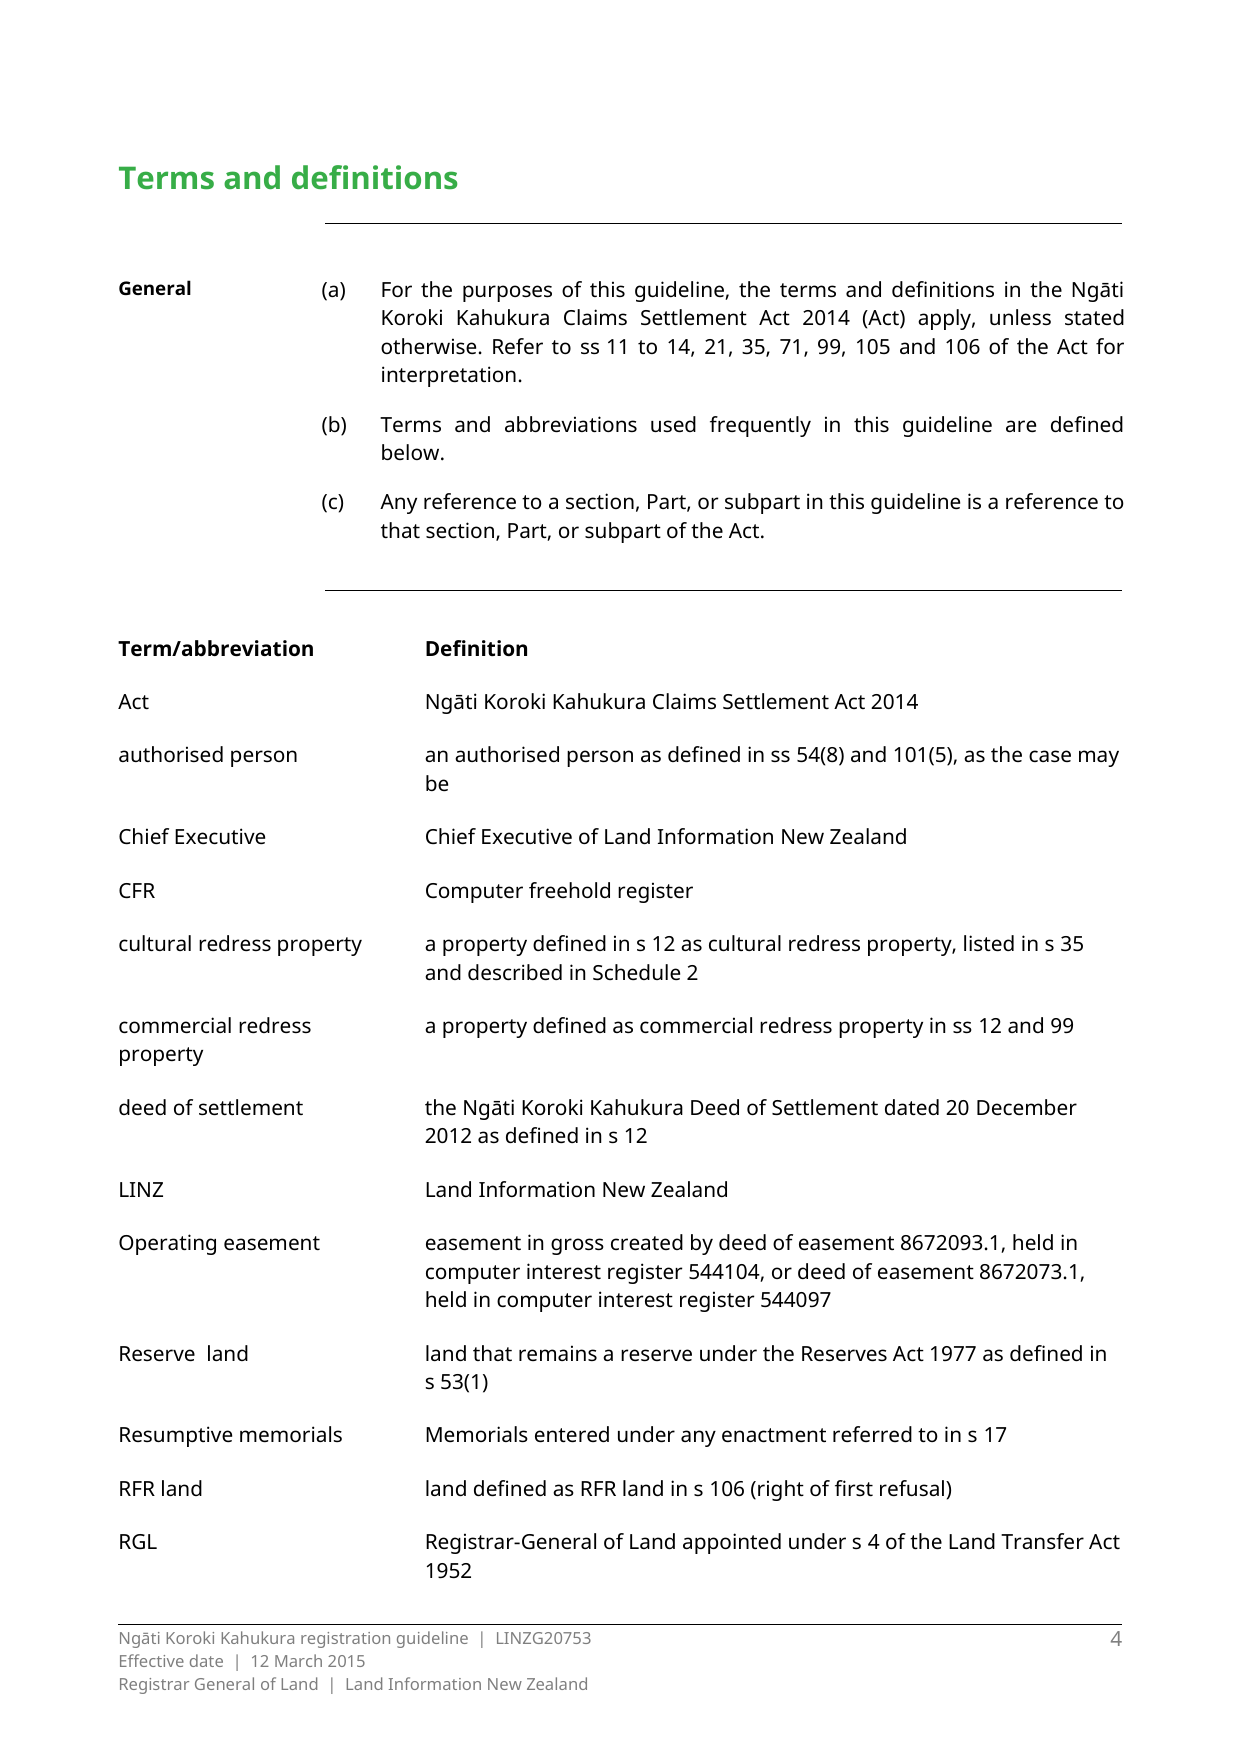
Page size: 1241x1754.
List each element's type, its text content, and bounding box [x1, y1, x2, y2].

table_cell Ngāti Koroki Kahukura Claims Settlement Act 2014 [413, 675, 1137, 728]
table_cell Act [107, 675, 413, 728]
table_cell cultural redress property [107, 917, 413, 999]
table_cell easement in gross created by deed of easement 8672093.1, held in computer interest register 544104, or deed of easement 8672073.1, held in computer interest register 544097 [413, 1216, 1137, 1326]
table_cell land defined as RFR land in s 106 (right of first refusal) [413, 1461, 1137, 1515]
table_cell Chief Executive [107, 810, 413, 863]
table_cell deed of settlement [107, 1081, 413, 1162]
table_cell Operating easement [107, 1216, 413, 1326]
table_header Definition [413, 621, 1137, 674]
table_cell the Ngāti Koroki Kahukura Deed of Settlement dated 20 December 2012 as defined in s 12 [413, 1081, 1137, 1162]
subtitle Terms and definitions [118, 156, 1122, 198]
table_cell Reserve land [107, 1326, 413, 1408]
table_cell RGL [107, 1515, 413, 1597]
table_cell land that remains a reserve under the Reserves Act 1977 as defined in s 53(1) [413, 1326, 1137, 1408]
table_cell Land Information New Zealand [413, 1163, 1137, 1216]
table_cell LINZ [107, 1163, 413, 1216]
table_cell Chief Executive of Land Information New Zealand [413, 810, 1137, 863]
table_cell commercial redress property [107, 999, 413, 1081]
table_cell an authorised person as defined in ss 54(8) and 101(5), as the case may be [413, 728, 1137, 810]
table_cell Registrar-General of Land appointed under s 4 of the Land Transfer Act 1952 [413, 1515, 1137, 1597]
table_cell Resumptive memorials [107, 1408, 413, 1461]
table_cell CFR [107, 863, 413, 917]
table_cell a property defined in s 12 as cultural redress property, listed in s 35 and described in Schedule 2 [413, 917, 1137, 999]
table_cell a property defined as commercial redress property in ss 12 and 99 [413, 999, 1137, 1081]
table_cell RFR land [107, 1461, 413, 1515]
table_cell Memorials entered under any enactment referred to in s 17 [413, 1408, 1137, 1461]
table_header Term/abbreviation [107, 621, 413, 674]
table_cell Computer freehold register [413, 863, 1137, 917]
table_cell authorised person [107, 728, 413, 810]
table_header For the purposes of this guideline, the terms and definitions in the Ngāti Koroki Kahukura Claims Settlement Act 2014 (Act) apply, unless stated otherwise. Refer to ss 11 to 14, 21, 35, 71, 99, 105 and 106 of the Act for interpretation. Terms and abbreviations used frequently in this guideline are defined below. Any reference to a section, Part, or subpart in this guideline is a reference to that section, Part, or subpart of the Act. [310, 254, 1137, 565]
table_header General [107, 254, 310, 565]
